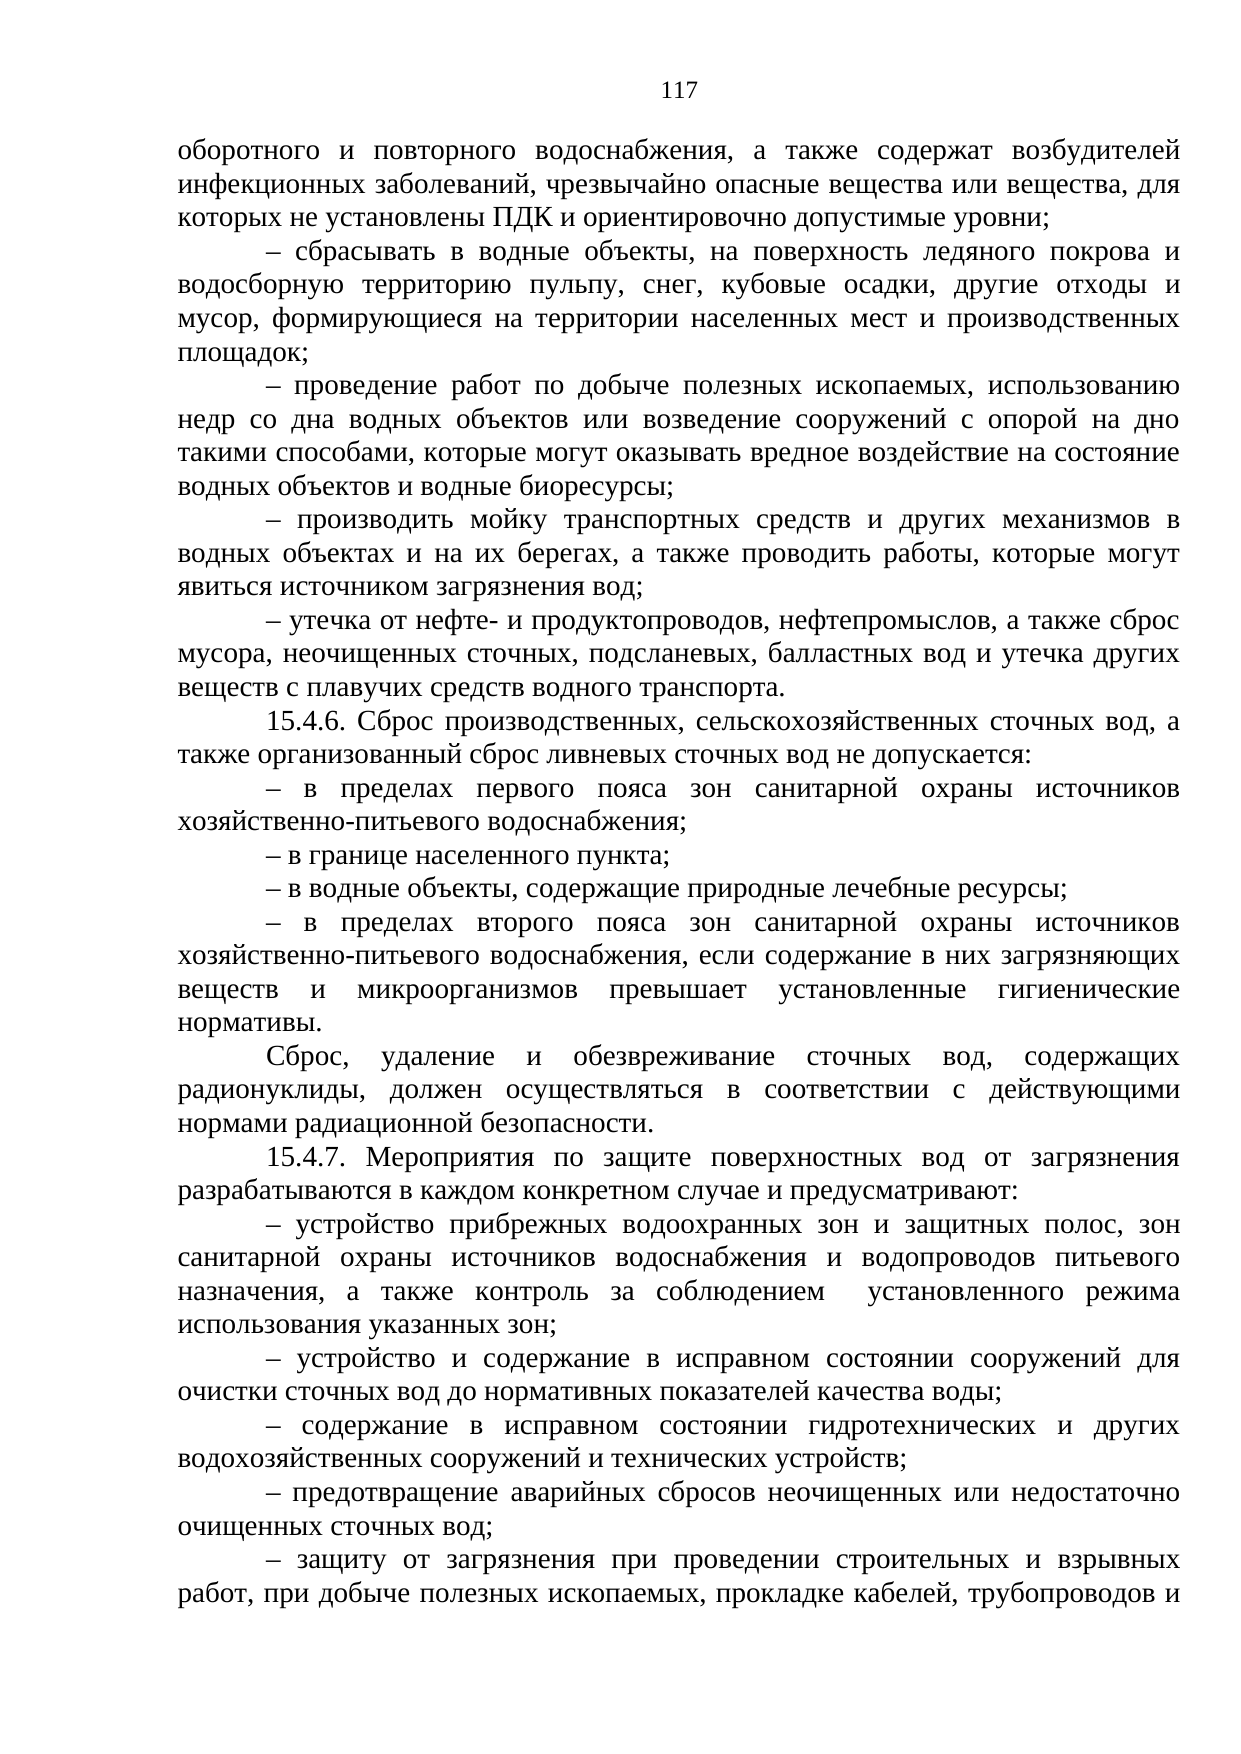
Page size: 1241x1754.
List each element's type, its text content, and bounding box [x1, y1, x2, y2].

text – проведение работ по добыче полезных ископаемых, использованию недр со дна водных объектов или возведение сооружений с опорой на дно такими способами, которые могут оказывать вредное воздействие на состояние водных объектов и водные биоресурсы; [177, 367, 1181, 501]
text – сбрасывать в водные объекты, на поверхность ледяного покрова и водосборную территорию пульпу, снег, кубовые осадки, другие отходы и мусор, формирующиеся на территории населенных мест и производственных площадок; [177, 233, 1181, 367]
text – в пределах второго пояса зон санитарной охраны источников хозяйственно-питьевого водоснабжения, если содержание в них загрязняющих веществ и микроорганизмов превышает установленные гигиенические нормативы. [177, 904, 1181, 1038]
text – предотвращение аварийных сбросов неочищенных или недостаточно очищенных сточных вод; [177, 1474, 1181, 1541]
text 15.4.6. Сброс производственных, сельскохозяйственных сточных вод, а также организованный сброс ливневых сточных вод не допускается: [177, 703, 1181, 770]
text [177, 132, 1181, 233]
text – устройство и содержание в исправном состоянии сооружений для очистки сточных вод до нормативных показателей качества воды; [177, 1340, 1181, 1407]
text – содержание в исправном состоянии гидротехнических и других водохозяйственных сооружений и технических устройств; [177, 1407, 1181, 1474]
text – в водные объекты, содержащие природные лечебные ресурсы; [177, 870, 1181, 904]
text – в границе населенного пункта; [177, 837, 1181, 870]
text 15.4.7. Мероприятия по защите поверхностных вод от загрязнения разрабатываются в каждом конкретном случае и предусматривают: [177, 1139, 1181, 1206]
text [177, 1541, 1181, 1608]
text – производить мойку транспортных средств и других механизмов в водных объектах и на их берегах, а также проводить работы, которые могут явиться источником загрязнения вод; [177, 501, 1181, 602]
text – устройство прибрежных водоохранных зон и защитных полос, зон санитарной охраны источников водоснабжения и водопроводов питьевого назначения, а также контроль за соблюдением установленного режима использования указанных зон; [177, 1206, 1181, 1340]
text – утечка от нефте- и продуктопроводов, нефтепромыслов, а также сброс мусора, неочищенных сточных, подсланевых, балластных вод и утечка других веществ с плавучих средств водного транспорта. [177, 602, 1181, 703]
text – в пределах первого пояса зон санитарной охраны источников хозяйственно-питьевого водоснабжения; [177, 770, 1181, 837]
text Сброс, удаление и обезвреживание сточных вод, содержащих радионуклиды, должен осуществляться в соответствии с действующими нормами радиационной безопасности. [177, 1038, 1181, 1139]
